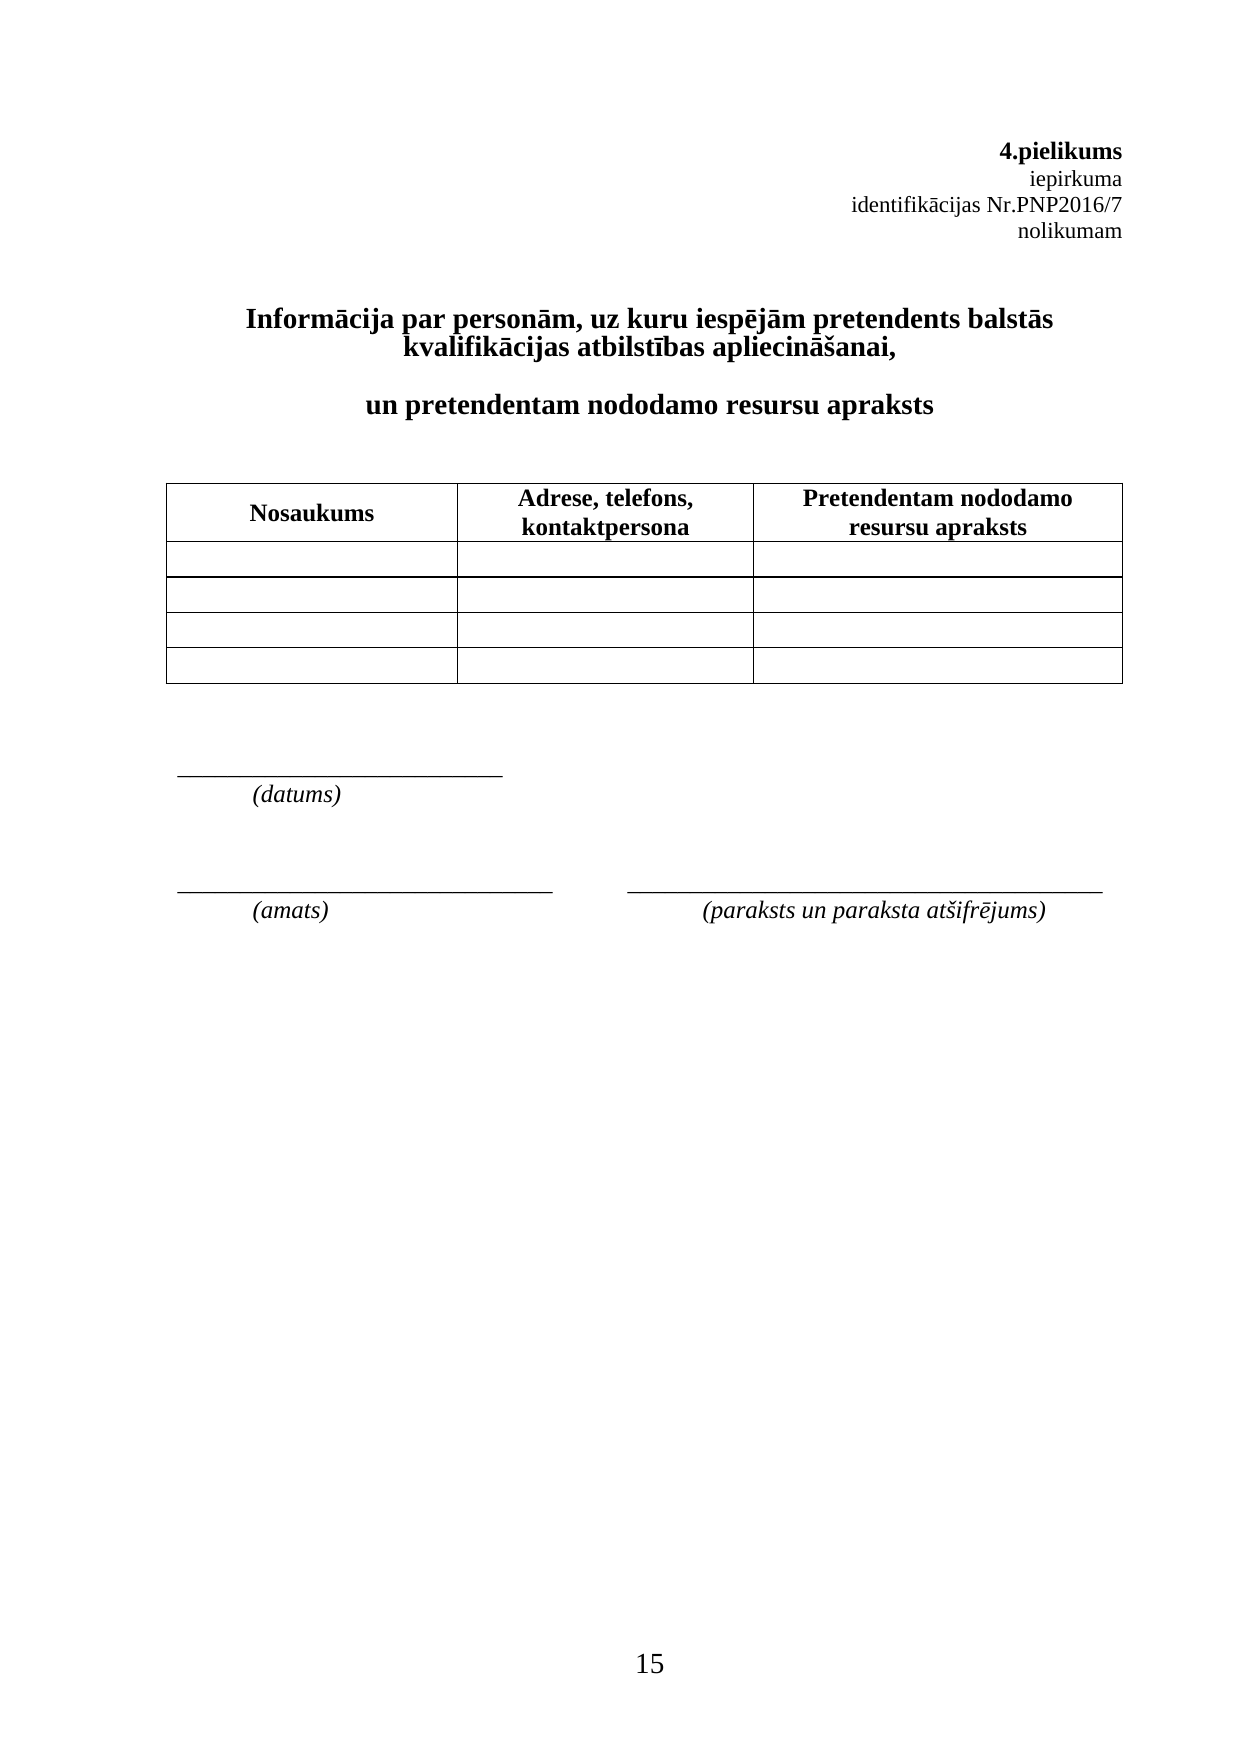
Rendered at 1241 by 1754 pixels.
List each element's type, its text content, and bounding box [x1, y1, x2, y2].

text __________________________ [177, 751, 1122, 779]
table_header Nosaukums [167, 484, 457, 541]
table_cell [167, 542, 457, 576]
text un pretendentam nododamo resursu apraksts [177, 392, 1122, 420]
text ______________________________ ______________________________________ [177, 867, 1122, 896]
table_cell [167, 578, 457, 612]
table_cell [458, 613, 753, 647]
table_cell [754, 613, 1122, 647]
text (datums) [207, 779, 1122, 808]
text identifikācijas Nr.PNP2016/7 [177, 191, 1122, 218]
text nolikumam [177, 218, 1122, 244]
table_cell [458, 578, 753, 612]
text iepirkuma [177, 165, 1122, 191]
table_cell [458, 648, 753, 683]
table_cell [458, 542, 753, 576]
table_cell [754, 542, 1122, 576]
table_cell [754, 578, 1122, 612]
table_cell [167, 648, 457, 683]
text 4.pielikums [177, 136, 1122, 165]
text Informācija par personām, uz kuru iespējām pretendents balstās kvalifikācijas atbilstības apliecināšanai, [177, 306, 1122, 362]
table_header Adrese, telefons, kontaktpersona [458, 484, 753, 541]
table_cell [754, 648, 1122, 683]
table_header Pretendentam nododamo resursu apraksts [754, 484, 1122, 541]
table_cell [167, 613, 457, 647]
text (amats) (paraksts un paraksta atšifrējums) [177, 896, 1122, 924]
